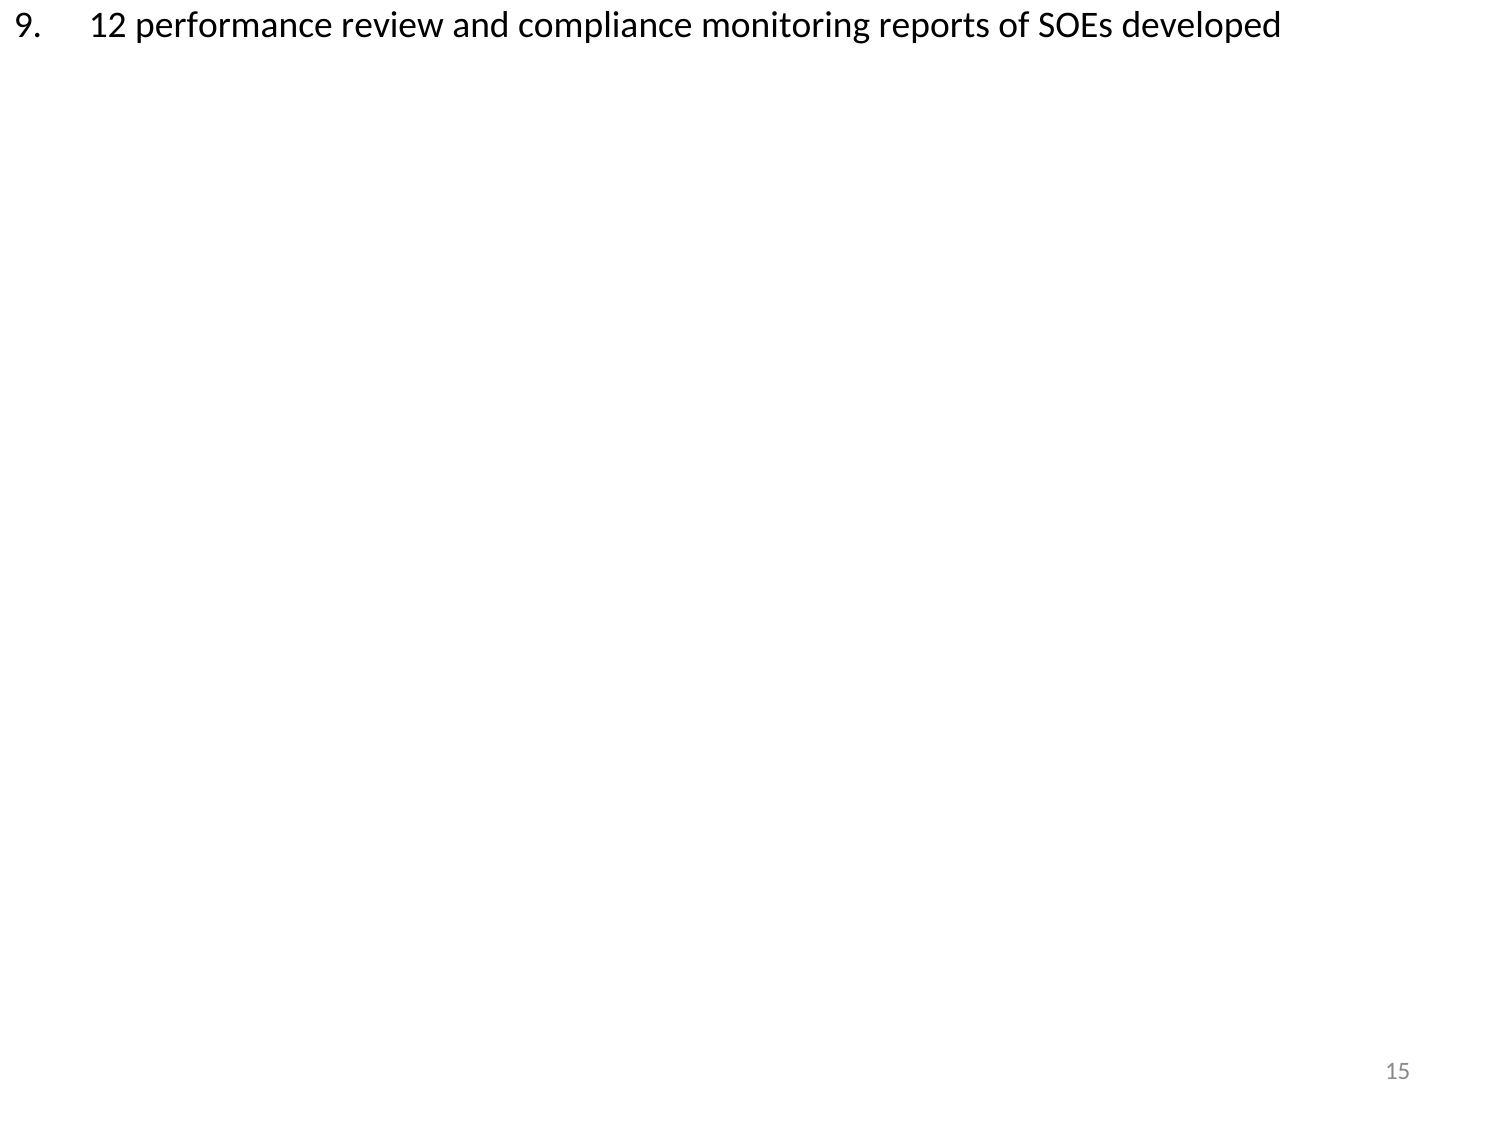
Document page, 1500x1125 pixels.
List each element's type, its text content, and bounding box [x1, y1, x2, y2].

list 12 performance review and compliance monitoring reports of SOEs developed [13, 1, 1490, 47]
